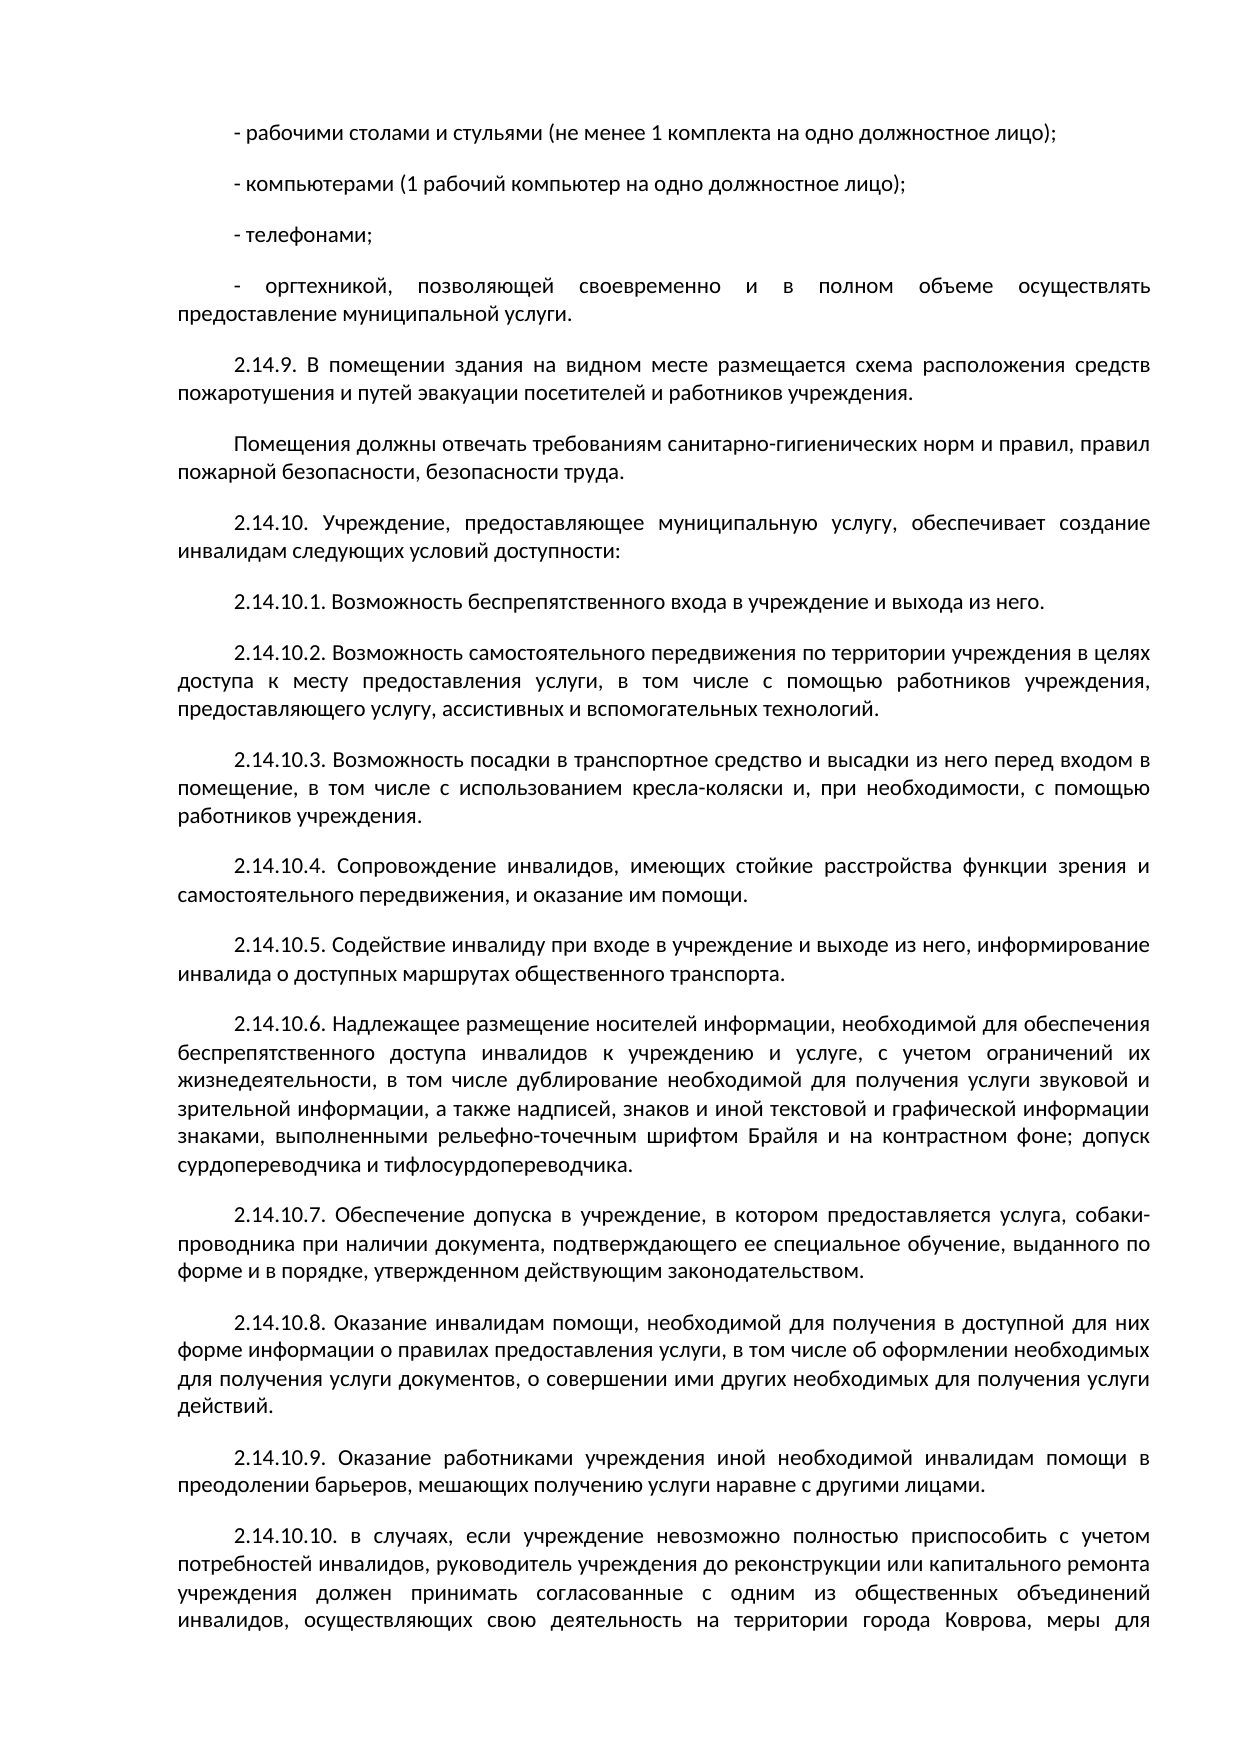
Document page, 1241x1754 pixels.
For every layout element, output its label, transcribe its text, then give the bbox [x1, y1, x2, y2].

text - компьютерами (1 рабочий компьютер на одно должностное лицо); [177, 169, 1152, 197]
text 2.14.10.4. Сопровождение инвалидов, имеющих стойкие расстройства функции зрения и самостоятельного передвижения, и оказание им помощи. [177, 852, 1152, 908]
text 2.14.10.5. Содействие инвалиду при входе в учреждение и выходе из него, информирование инвалида о доступных маршрутах общественного транспорта. [177, 931, 1152, 987]
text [177, 1522, 1152, 1634]
text - рабочими столами и стульями (не менее 1 комплекта на одно должностное лицо); [177, 118, 1152, 146]
text 2.14.10.2. Возможность самостоятельного передвижения по территории учреждения в целях доступа к месту предоставления услуги, в том числе с помощью работников учреждения, предоставляющего услугу, ассистивных и вспомогательных технологий. [177, 638, 1152, 722]
text 2.14.9. В помещении здания на видном месте размещается схема расположения средств пожаротушения и путей эвакуации посетителей и работников учреждения. [177, 350, 1152, 406]
text 2.14.10.7. Обеспечение допуска в учреждение, в котором предоставляется услуга, собаки-проводника при наличии документа, подтверждающего ее специальное обучение, выданного по форме и в порядке, утвержденном действующим законодательством. [177, 1201, 1152, 1285]
text Помещения должны отвечать требованиям санитарно-гигиенических норм и правил, правил пожарной безопасности, безопасности труда. [177, 429, 1152, 485]
text 2.14.10.8. Оказание инвалидам помощи, необходимой для получения в доступной для них форме информации о правилах предоставления услуги, в том числе об оформлении необходимых для получения услуги документов, о совершении ими других необходимых для получения услуги действий. [177, 1308, 1152, 1420]
text - телефонами; [177, 220, 1152, 248]
text 2.14.10.3. Возможность посадки в транспортное средство и высадки из него перед входом в помещение, в том числе с использованием кресла-коляски и, при необходимости, с помощью работников учреждения. [177, 745, 1152, 829]
text - оргтехникой, позволяющей своевременно и в полном объеме осуществлять предоставление муниципальной услуги. [177, 271, 1152, 327]
text 2.14.10.6. Надлежащее размещение носителей информации, необходимой для обеспечения беспрепятственного доступа инвалидов к учреждению и услуге, с учетом ограничений их жизнедеятельности, в том числе дублирование необходимой для получения услуги звуковой и зрительной информации, а также надписей, знаков и иной текстовой и графической информации знаками, выполненными рельефно-точечным шрифтом Брайля и на контрастном фоне; допуск сурдопереводчика и тифлосурдопереводчика. [177, 1009, 1152, 1178]
text 2.14.10. Учреждение, предоставляющее муниципальную услугу, обеспечивает создание инвалидам следующих условий доступности: [177, 508, 1152, 564]
text 2.14.10.9. Оказание работниками учреждения иной необходимой инвалидам помощи в преодолении барьеров, мешающих получению услуги наравне с другими лицами. [177, 1443, 1152, 1499]
text 2.14.10.1. Возможность беспрепятственного входа в учреждение и выхода из него. [177, 587, 1152, 615]
